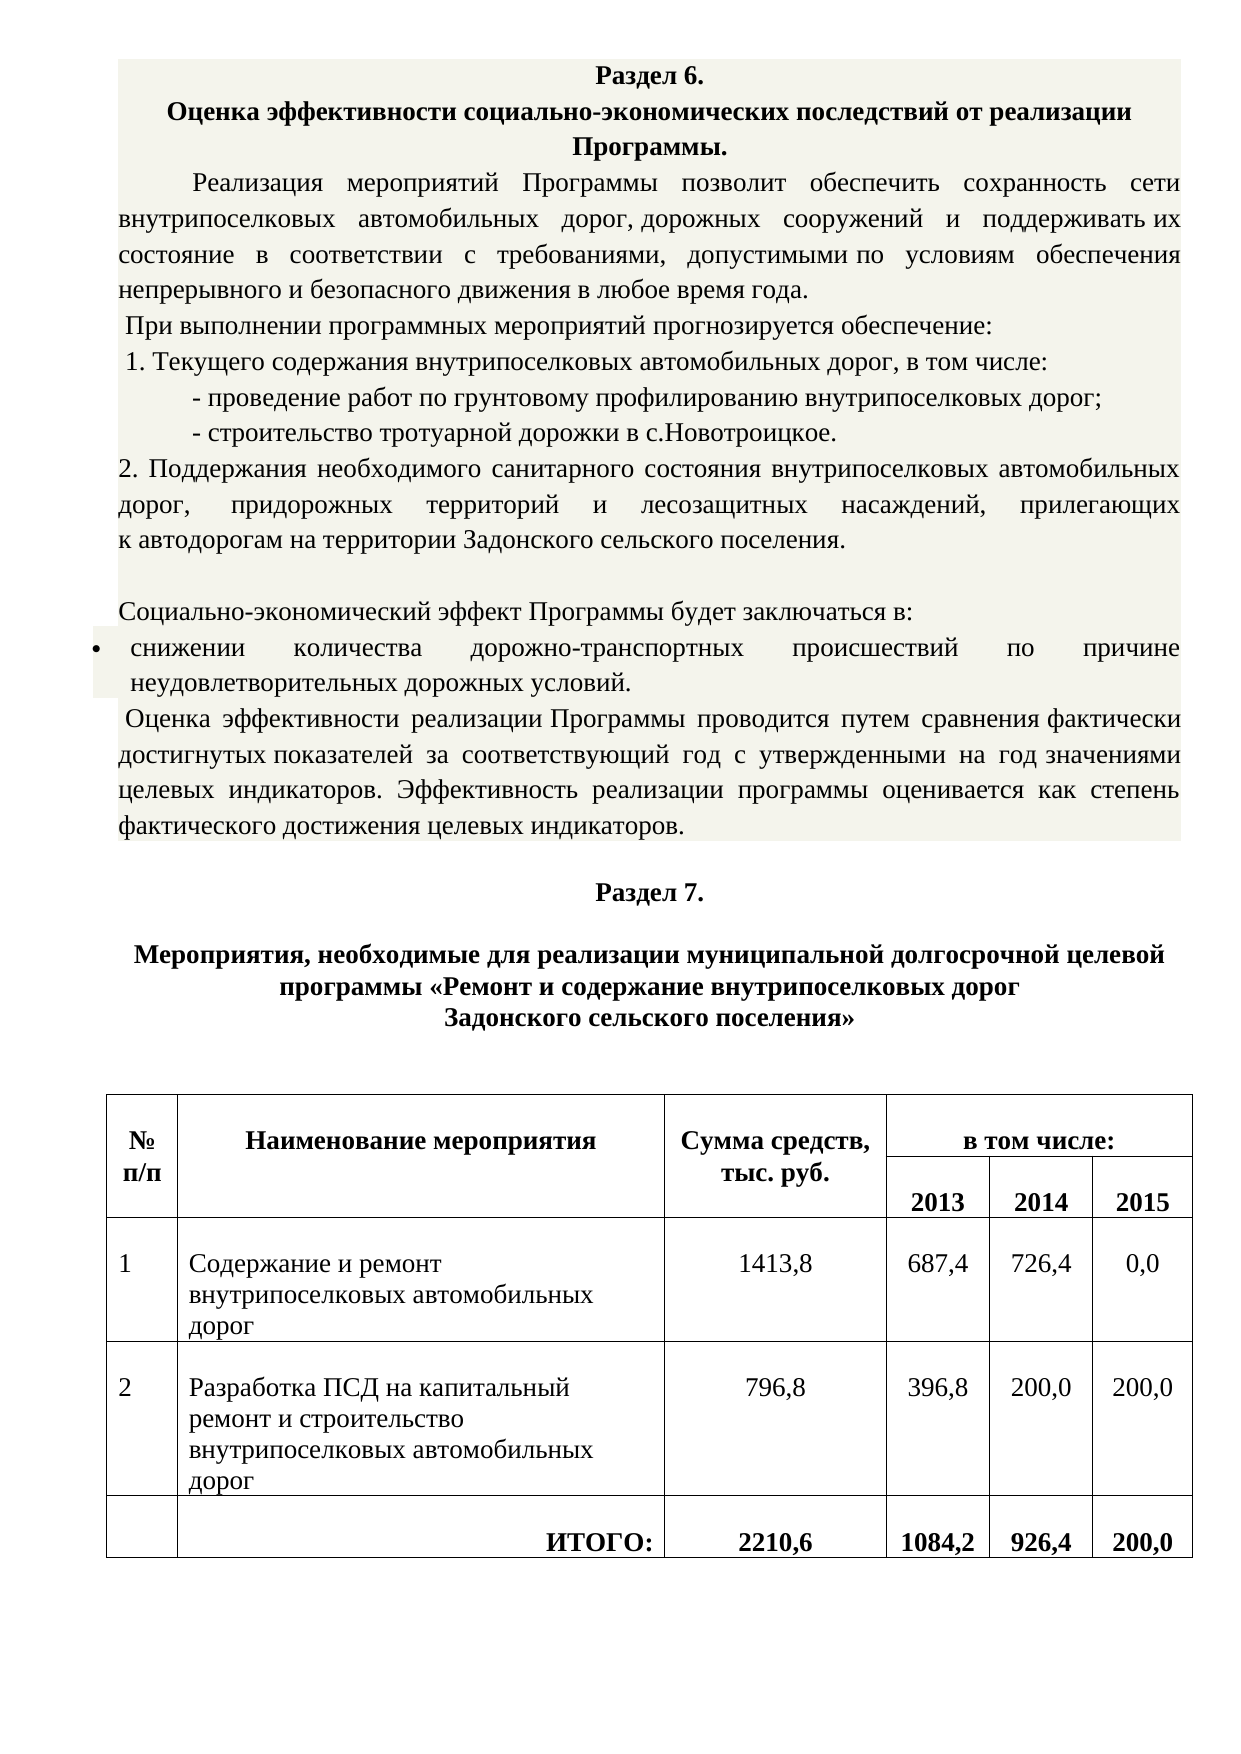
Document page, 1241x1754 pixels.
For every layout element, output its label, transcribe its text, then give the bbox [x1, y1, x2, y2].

table_cell 200,0 [990, 1342, 1092, 1495]
table_cell 926,4 [990, 1496, 1092, 1557]
text - проведение работ по грунтовому профилированию внутрипоселковых дорог; [118, 381, 1181, 412]
table_header Сумма средств, тыс. руб. [665, 1095, 886, 1217]
table_cell ИТОГО: [178, 1496, 664, 1557]
text 2. Поддержания необходимого санитарного состояния внутрипоселковых автомобильных дорог, придорожных территорий и лесозащитных насаждений, прилегающих к автодорогам на территории Задонского сельского поселения. [118, 452, 1181, 555]
text 1. Текущего содержания внутрипоселковых автомобильных дорог, в том числе: [118, 345, 1181, 376]
list снижении количества дорожно-транспортных происшествий по причине неудовлетворительных дорожных условий. [93, 631, 1181, 698]
table_cell 726,4 [990, 1218, 1092, 1341]
table_cell 1 [107, 1218, 177, 1341]
text При выполнении программных мероприятий прогнозируется обеспечение: [118, 309, 1181, 340]
table_cell Содержание и ремонт внутрипоселковых автомобильных дорог [178, 1218, 664, 1341]
text Раздел 7. [118, 876, 1181, 907]
table_cell 200,0 [1093, 1342, 1192, 1495]
table_cell 2013 [887, 1157, 989, 1217]
table_cell 796,8 [665, 1342, 886, 1495]
table_cell 2014 [990, 1157, 1092, 1217]
table_cell 1084,2 [887, 1496, 989, 1557]
text Оценка эффективности социально-экономических последствий от реализации Программы. [118, 95, 1181, 162]
table_cell 687,4 [887, 1218, 989, 1341]
table_cell 2015 [1093, 1157, 1192, 1217]
text Раздел 6. [118, 59, 1181, 90]
table_cell 1413,8 [665, 1218, 886, 1341]
text Задонского сельского поселения» [118, 1001, 1181, 1032]
text Оценка эффективности реализации Программы проводится путем сравнения фактически достигнутых показателей за соответствующий год с утвержденными на год значениями целевых индикаторов. Эффективность реализации программы оценивается как степень фактического достижения целевых индикаторов. [118, 702, 1181, 841]
text Реализация мероприятий Программы позволит обеспечить сохранность сети внутрипоселковых автомобильных дорог, дорожных сооружений и поддерживать их состояние в соответствии с требованиями, допустимыми по условиям обеспечения непрерывного и безопасного движения в любое время года. [118, 166, 1181, 304]
table_header в том числе: [887, 1095, 1192, 1156]
table_cell 0,0 [1093, 1218, 1192, 1341]
table_cell 2 [107, 1342, 177, 1495]
table_header № п/п [107, 1095, 177, 1217]
text - строительство тротуарной дорожки в с.Новотроицкое. [118, 416, 1181, 447]
table_cell 200,0 [1093, 1496, 1192, 1557]
text Мероприятия, необходимые для реализации муниципальной долгосрочной целевой программы «Ремонт и содержание внутрипоселковых дорог [118, 938, 1181, 1001]
text Социально-экономический эффект Программы будет заключаться в: [118, 595, 1181, 626]
table_cell [107, 1496, 177, 1557]
table_cell 2210,6 [665, 1496, 886, 1557]
table_cell 396,8 [887, 1342, 989, 1495]
table_header Наименование мероприятия [178, 1095, 664, 1217]
table_cell Разработка ПСД на капитальный ремонт и строительство внутрипоселковых автомобильных дорог [178, 1342, 664, 1495]
